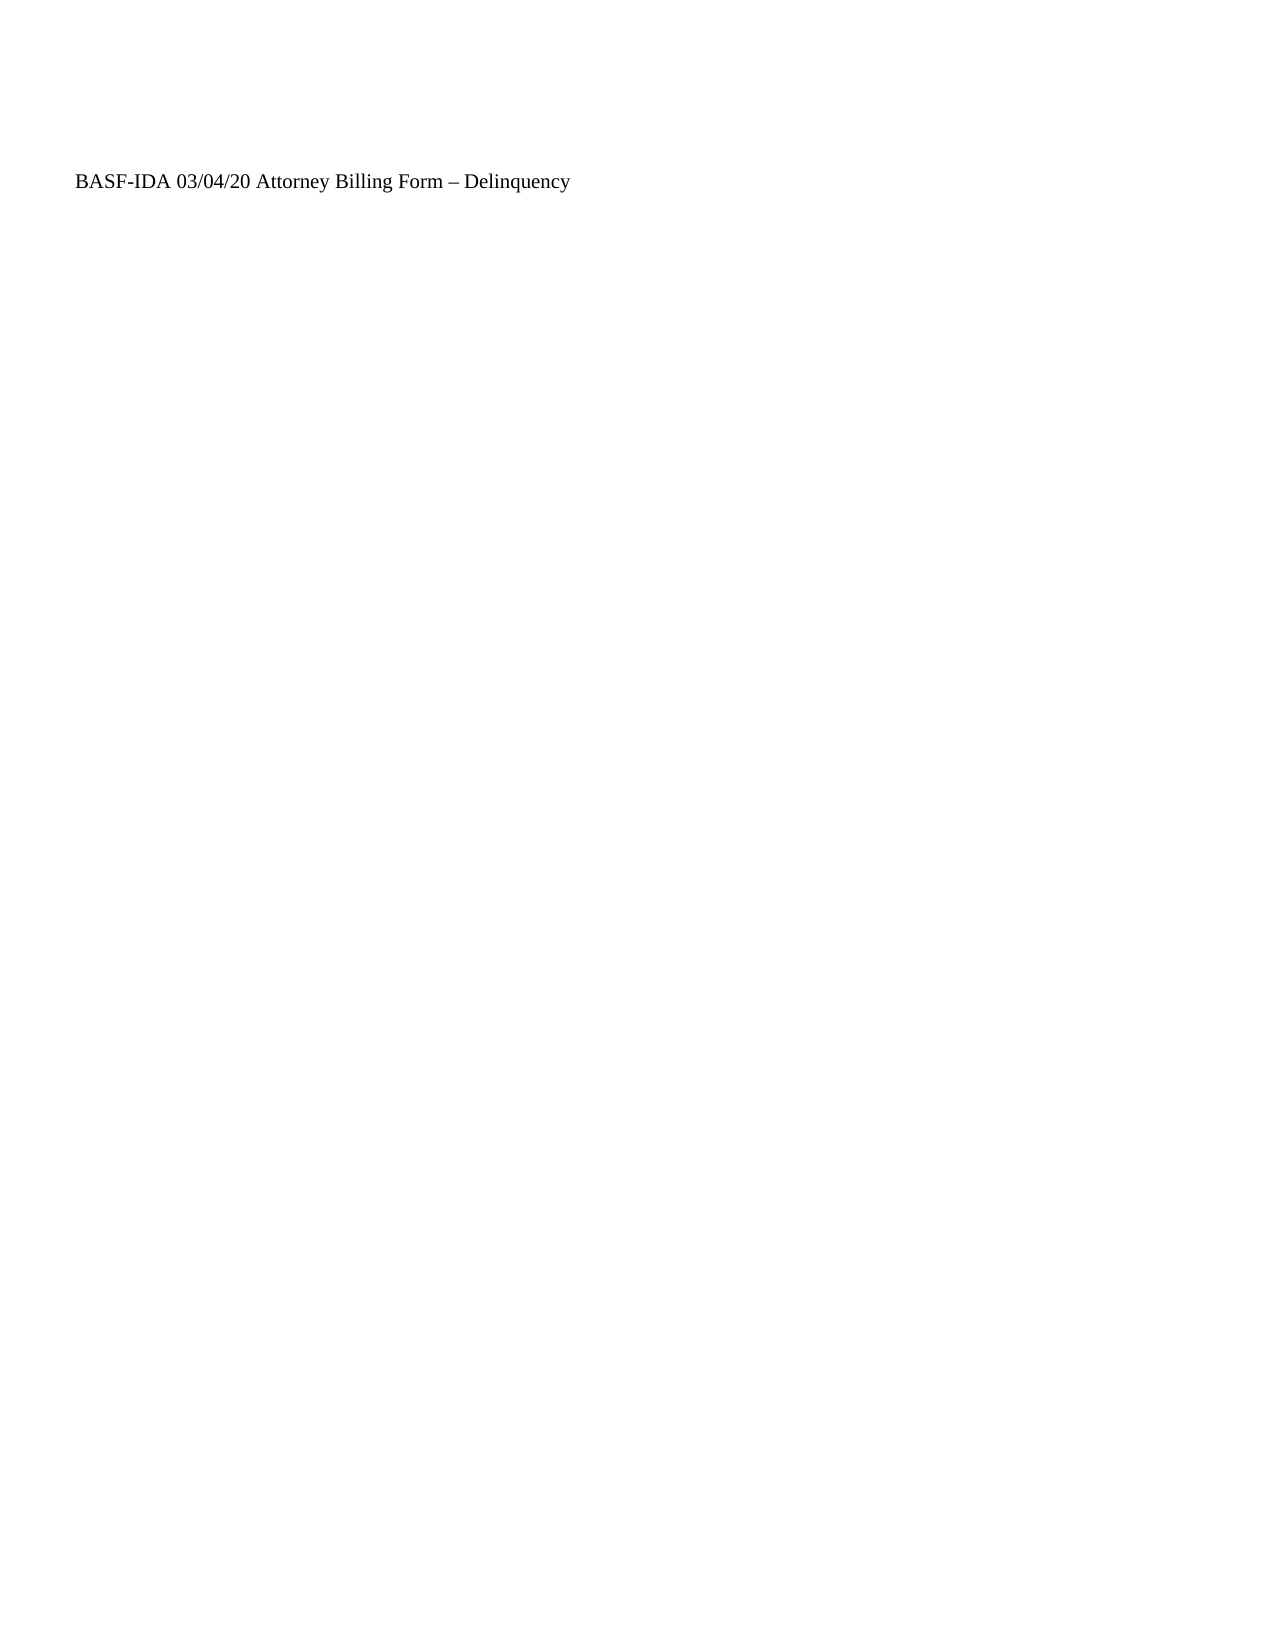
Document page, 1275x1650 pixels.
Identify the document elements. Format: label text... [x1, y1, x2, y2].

text BASF-IDA 03/04/20 Attorney Billing Form – Delinquency [75, 169, 1223, 193]
